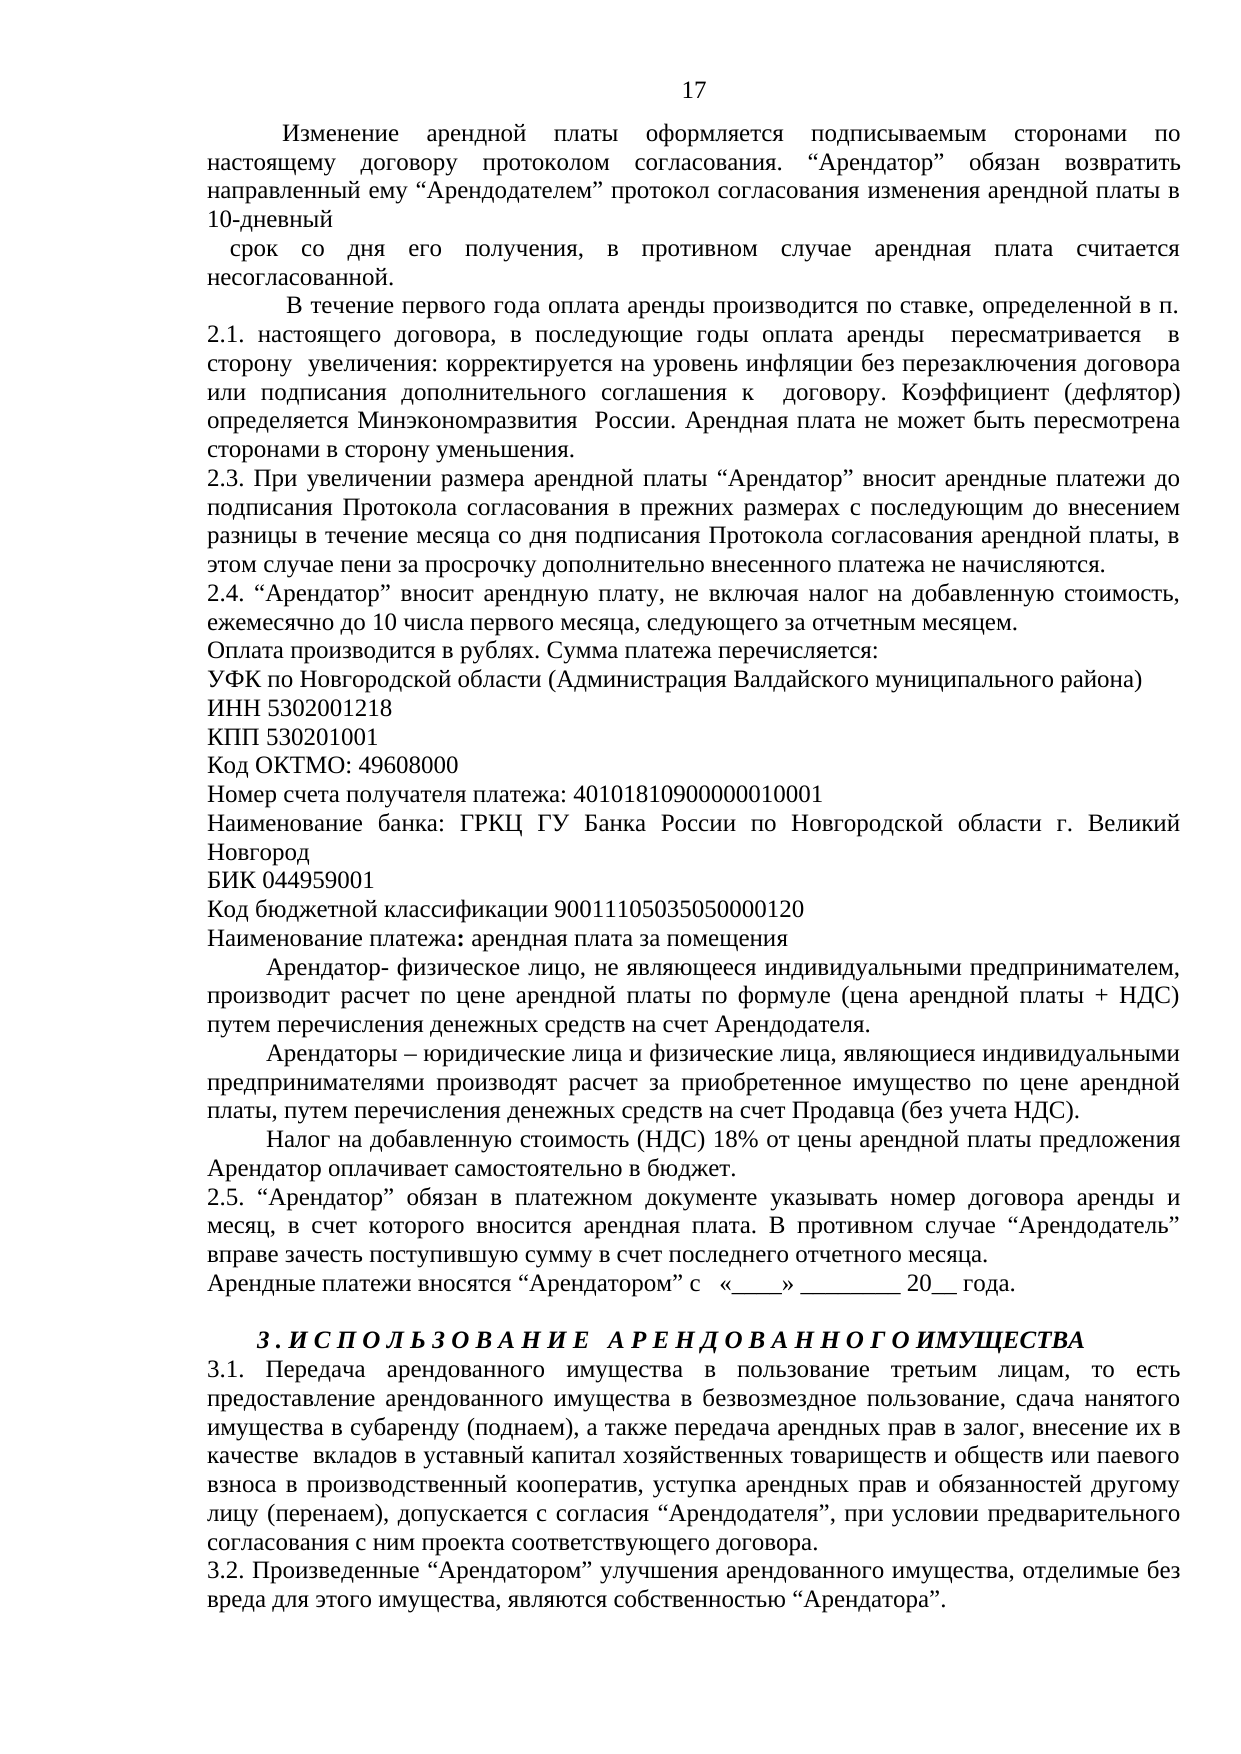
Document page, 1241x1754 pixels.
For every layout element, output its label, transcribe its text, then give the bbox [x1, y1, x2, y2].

text Наименование банка: ГРКЦ ГУ Банка России по Новгородской области г. Великий Новгород [207, 808, 1181, 866]
text 2.5. “Арендатор” обязан в платежном документе указывать номер договора аренды и месяц, в счет которого вносится арендная плата. В противном случае “Арендодатель” вправе зачесть поступившую сумму в счет последнего отчетного месяца. [207, 1182, 1181, 1268]
text 3 . И С П О Л Ь З О В А Н И Е А Р Е Н Д О В А Н Н О Г О ИМУЩЕСТВА [207, 1326, 1181, 1354]
text Изменение арендной платы оформляется подписываемым сторонами по настоящему договору протоколом согласования. “Арендатор” обязан возвратить направленный ему “Арендодателем” протокол согласования изменения арендной платы в 10-дневный [207, 118, 1181, 233]
text Код бюджетной классификации 90011105035050000120 [207, 894, 1181, 923]
text Арендаторы – юридические лица и физические лица, являющиеся индивидуальными предпринимателями производят расчет за приобретенное имущество по цене арендной платы, путем перечисления денежных средств на счет Продавца (без учета НДС). [207, 1038, 1181, 1124]
text Код ОКТМО: 49608000 [207, 751, 1181, 779]
text ИНН 5302001218 [207, 693, 1181, 722]
text КПП 530201001 [207, 722, 1181, 751]
text Оплата производится в рублях. Сумма платежа перечисляется: [207, 636, 1181, 664]
text Налог на добавленную стоимость (НДС) 18% от цены арендной платы предложения Арендатор оплачивает самостоятельно в бюджет. [207, 1124, 1181, 1182]
text Наименование платежа: арендная плата за помещения [207, 923, 1181, 952]
text УФК по Новгородской области (Администрация Валдайского муниципального района) [207, 664, 1181, 693]
text Арендные платежи вносятся “Арендатором” с «____» ________ 20__ года. [207, 1268, 1181, 1297]
text В течение первого года оплата аренды производится по ставке, определенной в п. 2.1. настоящего договора, в последующие годы оплата аренды пересматривается в сторону увеличения: корректируется на уровень инфляции без перезаключения договора или подписания дополнительного соглашения к договору. Коэффициент (дефлятор) определяется Минэкономразвития России. Арендная плата не может быть пересмотрена сторонами в сторону уменьшения. [207, 291, 1181, 463]
text 2.3. При увеличении размера арендной платы “Арендатор” вносит арендные платежи до подписания Протокола согласования в прежних размерах с последующим до внесением разницы в течение месяца со дня подписания Протокола согласования арендной платы, в этом случае пени за просрочку дополнительно внесенного платежа не начисляются. [207, 463, 1181, 578]
text Арендатор- физическое лицо, не являющееся индивидуальными предпринимателем, производит расчет по цене арендной платы по формуле (цена арендной платы + НДС) путем перечисления денежных средств на счет Арендодателя. [207, 952, 1181, 1038]
text 2.4. “Арендатор” вносит арендную плату, не включая налог на добавленную стоимость, ежемесячно до 10 числа первого месяца, следующего за отчетным месяцем. [207, 578, 1181, 636]
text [207, 1556, 1181, 1613]
text срок со дня его получения, в противном случае арендная плата считается несогласованной. [207, 233, 1181, 291]
text Номер счета получателя платежа: 40101810900000010001 [207, 779, 1181, 808]
text БИК 044959001 [207, 866, 1181, 894]
text 3.1. Передача арендованного имущества в пользование третьим лицам, то есть предоставление арендованного имущества в безвозмездное пользование, сдача нанятого имущества в субаренду (поднаем), а также передача арендных прав в залог, внесение их в качестве вкладов в уставный капитал хозяйственных товариществ и обществ или паевого взноса в производственный кооператив, уступка арендных прав и обязанностей другому лицу (перенаем), допускается с согласия “Арендодателя”, при условии предварительного согласования с ним проекта соответствующего договора. [207, 1354, 1181, 1556]
